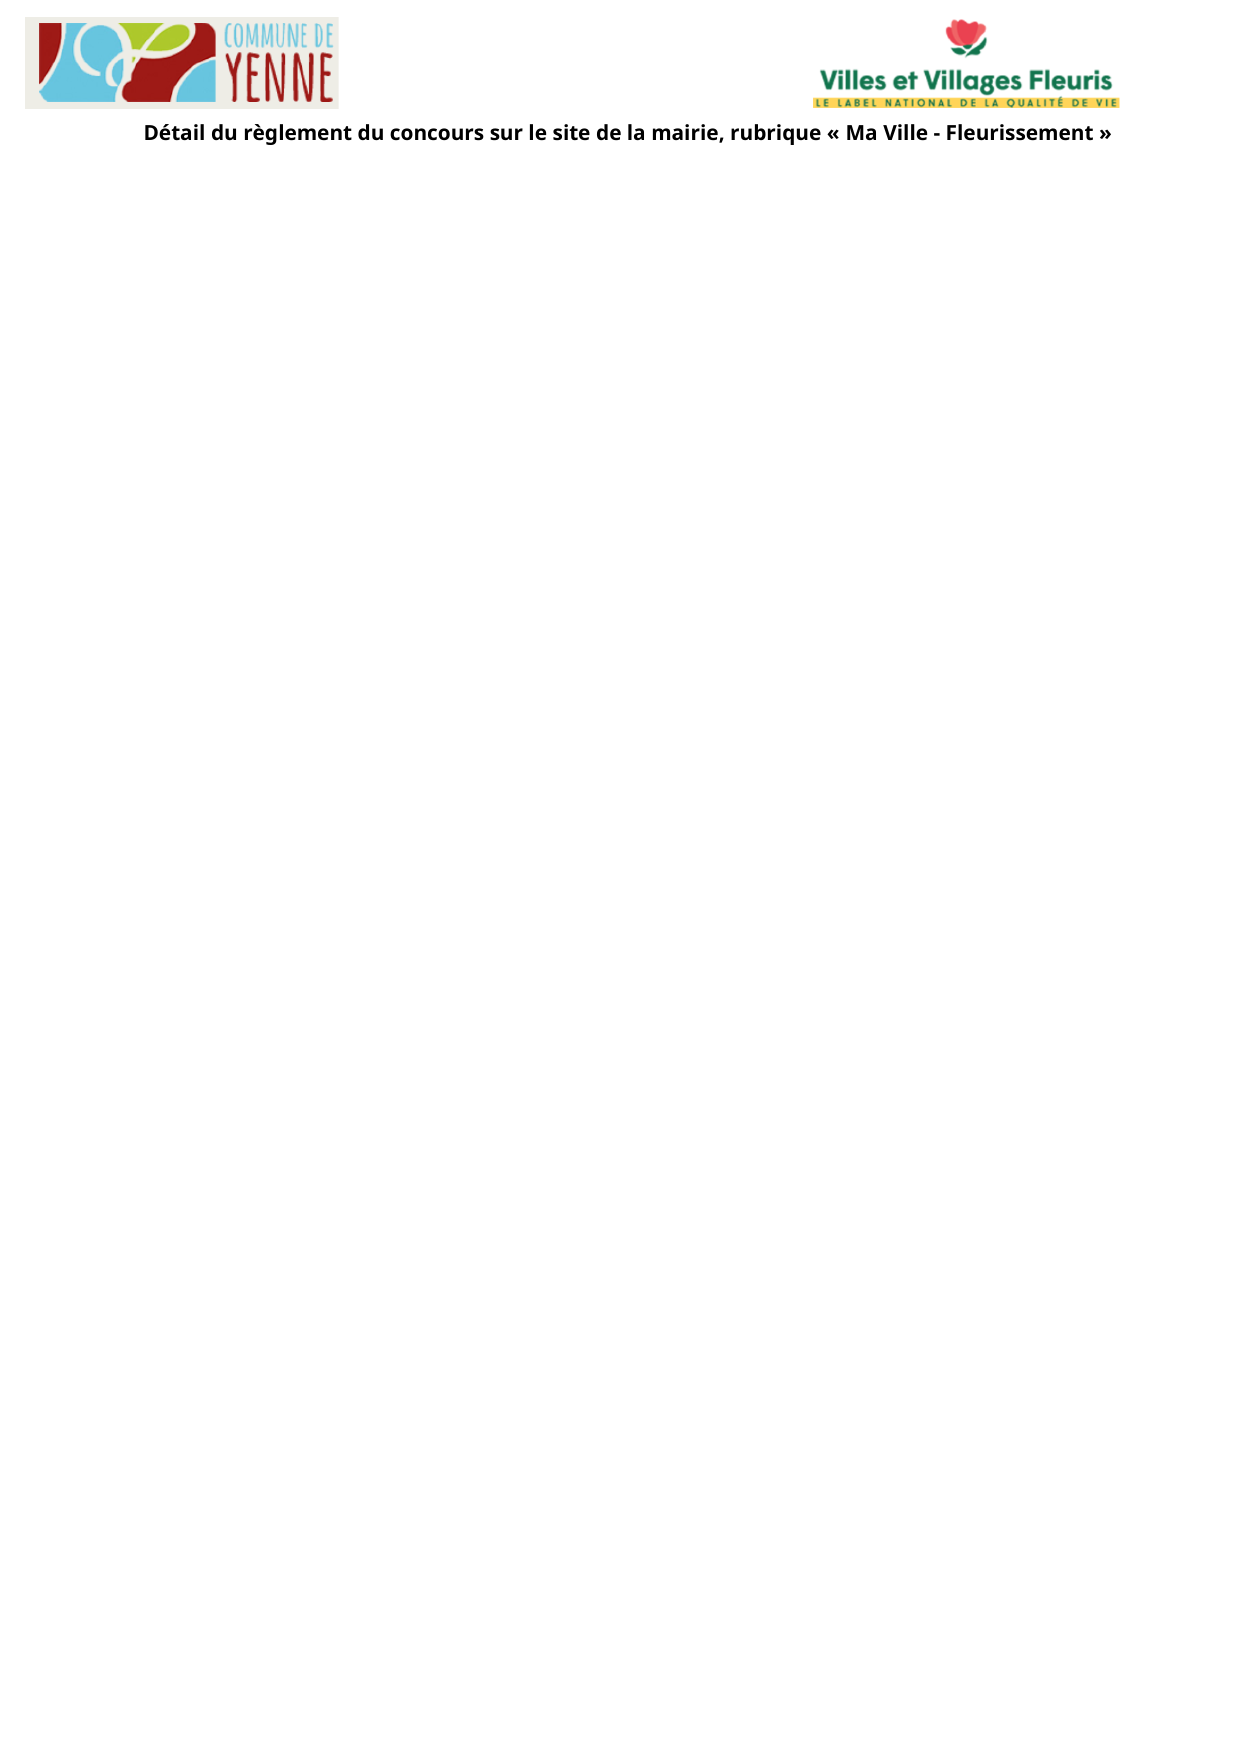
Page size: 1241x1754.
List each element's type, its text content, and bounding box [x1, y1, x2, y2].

picture [812, 17, 1122, 110]
picture [25, 17, 339, 109]
text Détail du règlement du concours sur le site de la mairie, rubrique « Ma Ville - Fleurissement » [118, 118, 1137, 147]
